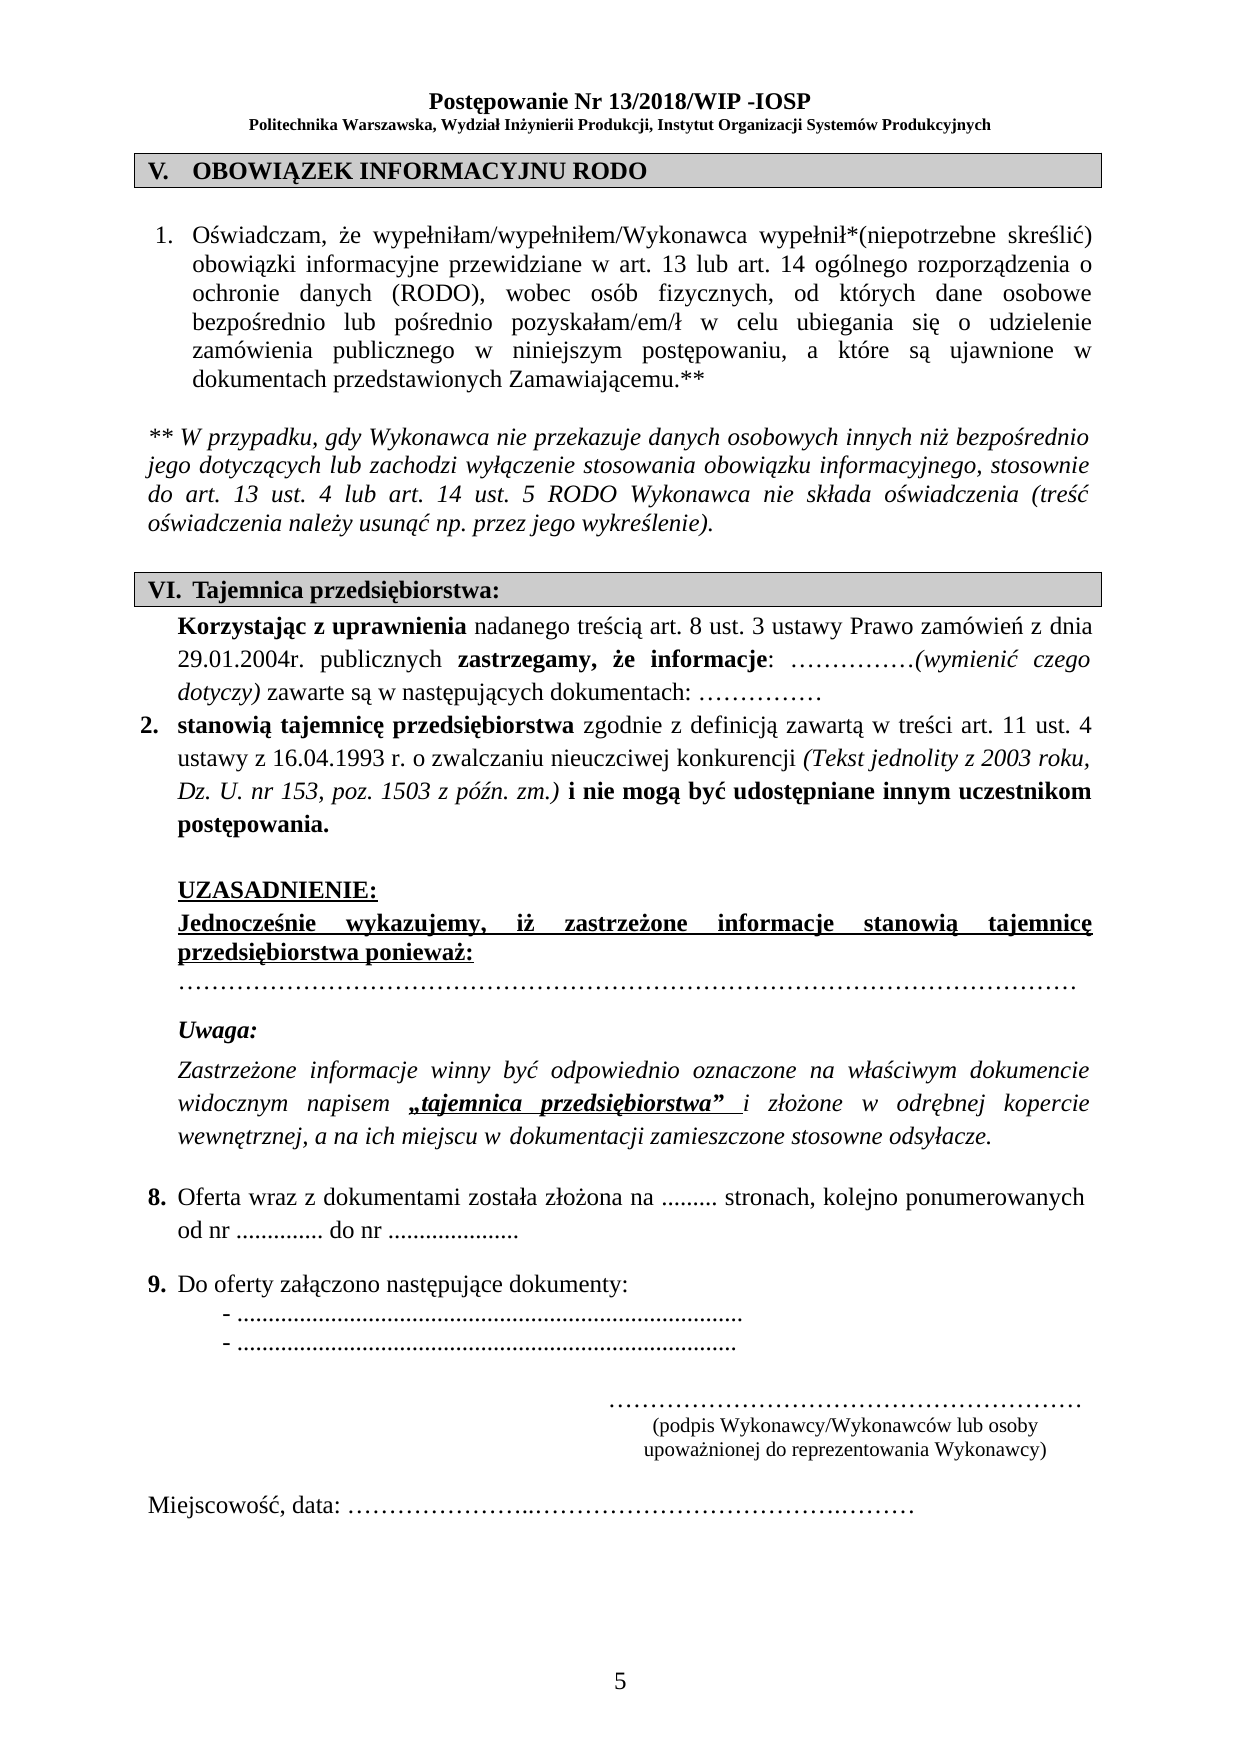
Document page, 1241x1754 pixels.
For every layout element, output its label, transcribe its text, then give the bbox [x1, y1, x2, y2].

list Oświadczam, że wypełniłam/wypełniłem/Wykonawca wypełnił*(niepotrzebne skreślić) obowiązki informacyjne przewidziane w art. 13 lub art. 14 ogólnego rozporządzenia o ochronie danych (RODO), wobec osób fizycznych, od których dane osobowe bezpośrednio lub pośrednio pozyskałam/em/ł w celu ubiegania się o udzielenie zamówienia publicznego w niniejszym postępowaniu, a które są ujawnione w dokumentach przedstawionych Zamawiającemu.** [154, 221, 1093, 393]
list stanowią tajemnicę przedsiębiorstwa zgodnie z definicją zawartą w treści art. 11 ust. 4 ustawy z 16.04.1993 r. o zwalczaniu nieuczciwej konkurencji (Tekst jednolity z 2003 roku, Dz. U. nr 153, poz. 1503 z późn. zm.) i nie mogą być udostępniane innym uczestnikom postępowania. [140, 710, 1093, 838]
text - ................................................................................ [222, 1327, 1093, 1356]
list ……………………………………………………………………………………………… [177, 966, 1093, 994]
text Miejscowość, data: …………………..……………………………….……… [148, 1490, 1093, 1519]
list UZASADNIENIE: [177, 875, 1093, 904]
list Korzystając z uprawnienia nadanego treścią art. 8 ust. 3 ustawy Prawo zamówień z dnia 29.01.2004r. publicznych zastrzegamy, że informacje: ……………(wymienić czego dotyczy) zawarte są w następujących dokumentach: …………… [177, 611, 1093, 706]
list Tajemnica przedsiębiorstwa: [135, 573, 1101, 606]
list Oferta wraz z dokumentami została złożona na ......... stronach, kolejno ponumerowanych od nr .............. do nr ..................... [148, 1182, 1093, 1244]
text (podpis Wykonawcy/Wykonawców lub osoby [598, 1413, 1093, 1437]
list Do oferty załączono następujące dokumenty: [148, 1269, 1093, 1298]
text Uwaga: [177, 1015, 1093, 1044]
text Zastrzeżone informacje winny być odpowiednio oznaczone na właściwym dokumencie widocznym napisem „tajemnica przedsiębiorstwa” i złożone w odrębnej kopercie wewnętrznej, a na ich miejscu w dokumentacji zamieszczone stosowne odsyłacze. [177, 1055, 1093, 1149]
text - ................................................................................. [222, 1298, 1093, 1327]
text ** W przypadku, gdy Wykonawca nie przekazuje danych osobowych innych niż bezpośrednio jego dotyczących lub zachodzi wyłączenie stosowania obowiązku informacyjnego, stosownie do art. 13 ust. 4 lub art. 14 ust. 5 RODO Wykonawca nie składa oświadczenia (treść oświadczenia należy usunąć np. przez jego wykreślenie). [148, 422, 1093, 537]
text upoważnionej do reprezentowania Wykonawcy) [598, 1437, 1093, 1461]
text ………………………………………………… [598, 1384, 1093, 1413]
list Jednocześnie wykazujemy, iż zastrzeżone informacje stanowią tajemnicę przedsiębiorstwa ponieważ: [177, 934, 1093, 966]
list Jednocześnie wykazujemy, iż zastrzeżone informacje stanowią tajemnicę przedsiębiorstwa ponieważ: [177, 908, 1093, 933]
list OBOWIĄZEK INFORMACYJNU RODO [135, 154, 1101, 187]
